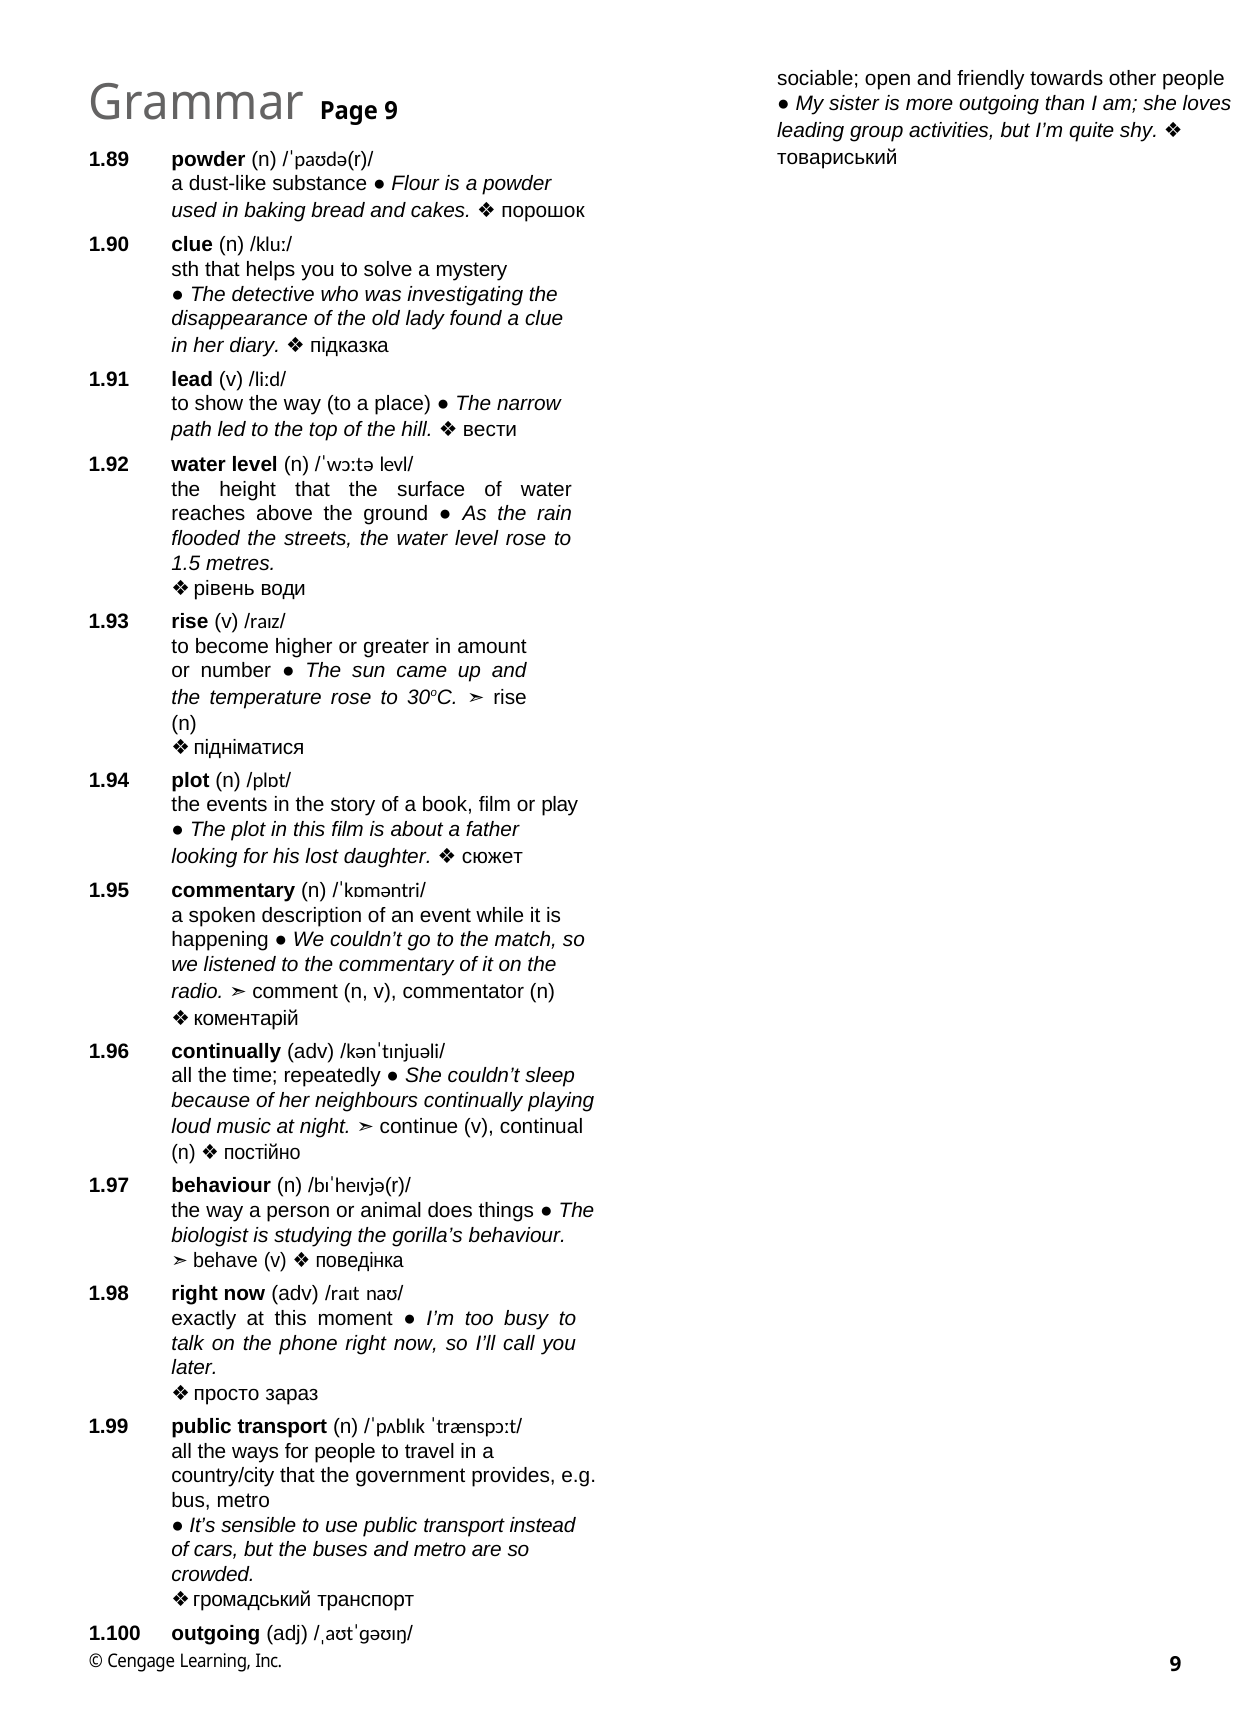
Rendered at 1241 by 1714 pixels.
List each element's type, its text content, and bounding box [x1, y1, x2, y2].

text ➣ behave (v) ❖ поведінка [171, 1247, 602, 1272]
list просто зараз [171, 1380, 602, 1405]
text (n) ❖ постійно [171, 1140, 602, 1164]
list powder (n) /ˈpaʊdə(r)/ [88, 147, 602, 172]
text the events in the story of a book, film or play [171, 793, 602, 817]
list commentary (n) /ˈkɒməntri/ [88, 877, 602, 903]
text the height that the surface of water reaches above the ground ● As the rain flooded the streets, the water level rose to 1.5 metres. [171, 477, 572, 574]
list It’s sensible to use public transport instead of cars, but the buses and metro are so crowded. [171, 1512, 589, 1586]
list behaviour (n) /bɪˈheɪvjə(r)/ [88, 1172, 602, 1198]
list plot (n) /plɒt/ [88, 767, 602, 793]
list The plot in this film is about a father looking for his lost daughter. ❖ сюжет [171, 818, 590, 869]
text a dust-like substance ● Flour is a powder used in baking bread and cakes. ❖ порошок [171, 172, 602, 223]
list підніматися [171, 735, 602, 759]
list public transport (n) /ˈpʌblɪk ˈtrænspɔːt/ [88, 1413, 602, 1439]
text all the ways for people to travel in a country/city that the government provides, e.g. bus, metro [171, 1439, 602, 1512]
text Grammar Page 9 [88, 66, 602, 134]
list рівень води [171, 575, 602, 601]
list rise (v) /raɪz/ [88, 609, 602, 634]
text the way a person or animal does things ● The biologist is studying the gorilla’s behaviour. [171, 1198, 602, 1246]
list коментарій [171, 1006, 602, 1030]
text to become higher or greater in amount or number ● The sun came up and the temperature rose to 30oC. ➣ rise (n) [171, 634, 527, 735]
text sth that helps you to solve a mystery [171, 257, 602, 281]
list The detective who was investigating the disappearance of the old lady found a clue in her diary. ❖ підказка [171, 282, 584, 358]
text a spoken description of an event while it is happening ● We couldn’t go to the match, so we listened to the commentary of it on the radio. ➣ comment (n, v), commentator (n) [171, 903, 602, 1005]
text to show the way (to a place) ● The narrow path led to the top of the hill. ❖ вести [171, 392, 594, 443]
text exactly at this moment ● I’m too busy to talk on the phone right now, so I’ll call you later. [171, 1306, 576, 1379]
list lead (v) /liːd/ [88, 366, 602, 392]
list громадський транспорт [171, 1586, 602, 1612]
list right now (adv) /raɪt naʊ/ [88, 1281, 602, 1306]
list water level (n) /ˈwɔːtə levl/ [88, 451, 602, 477]
text all the time; repeatedly ● She couldn’t sleep because of her neighbours continually playing loud music at night. ➣ continue (v), continual [171, 1063, 602, 1140]
list clue (n) /kluː/ [88, 232, 602, 257]
list outgoing (adj) /ˌaʊtˈɡəʊɪŋ/ [88, 1620, 602, 1645]
list continually (adv) /kənˈtɪnjuəli/ [88, 1038, 602, 1063]
text sociable; open and friendly towards other people ● My sister is more outgoing than I am; she loves leading group activities, but I’m quite shy. ❖ товариський [777, 66, 1240, 168]
